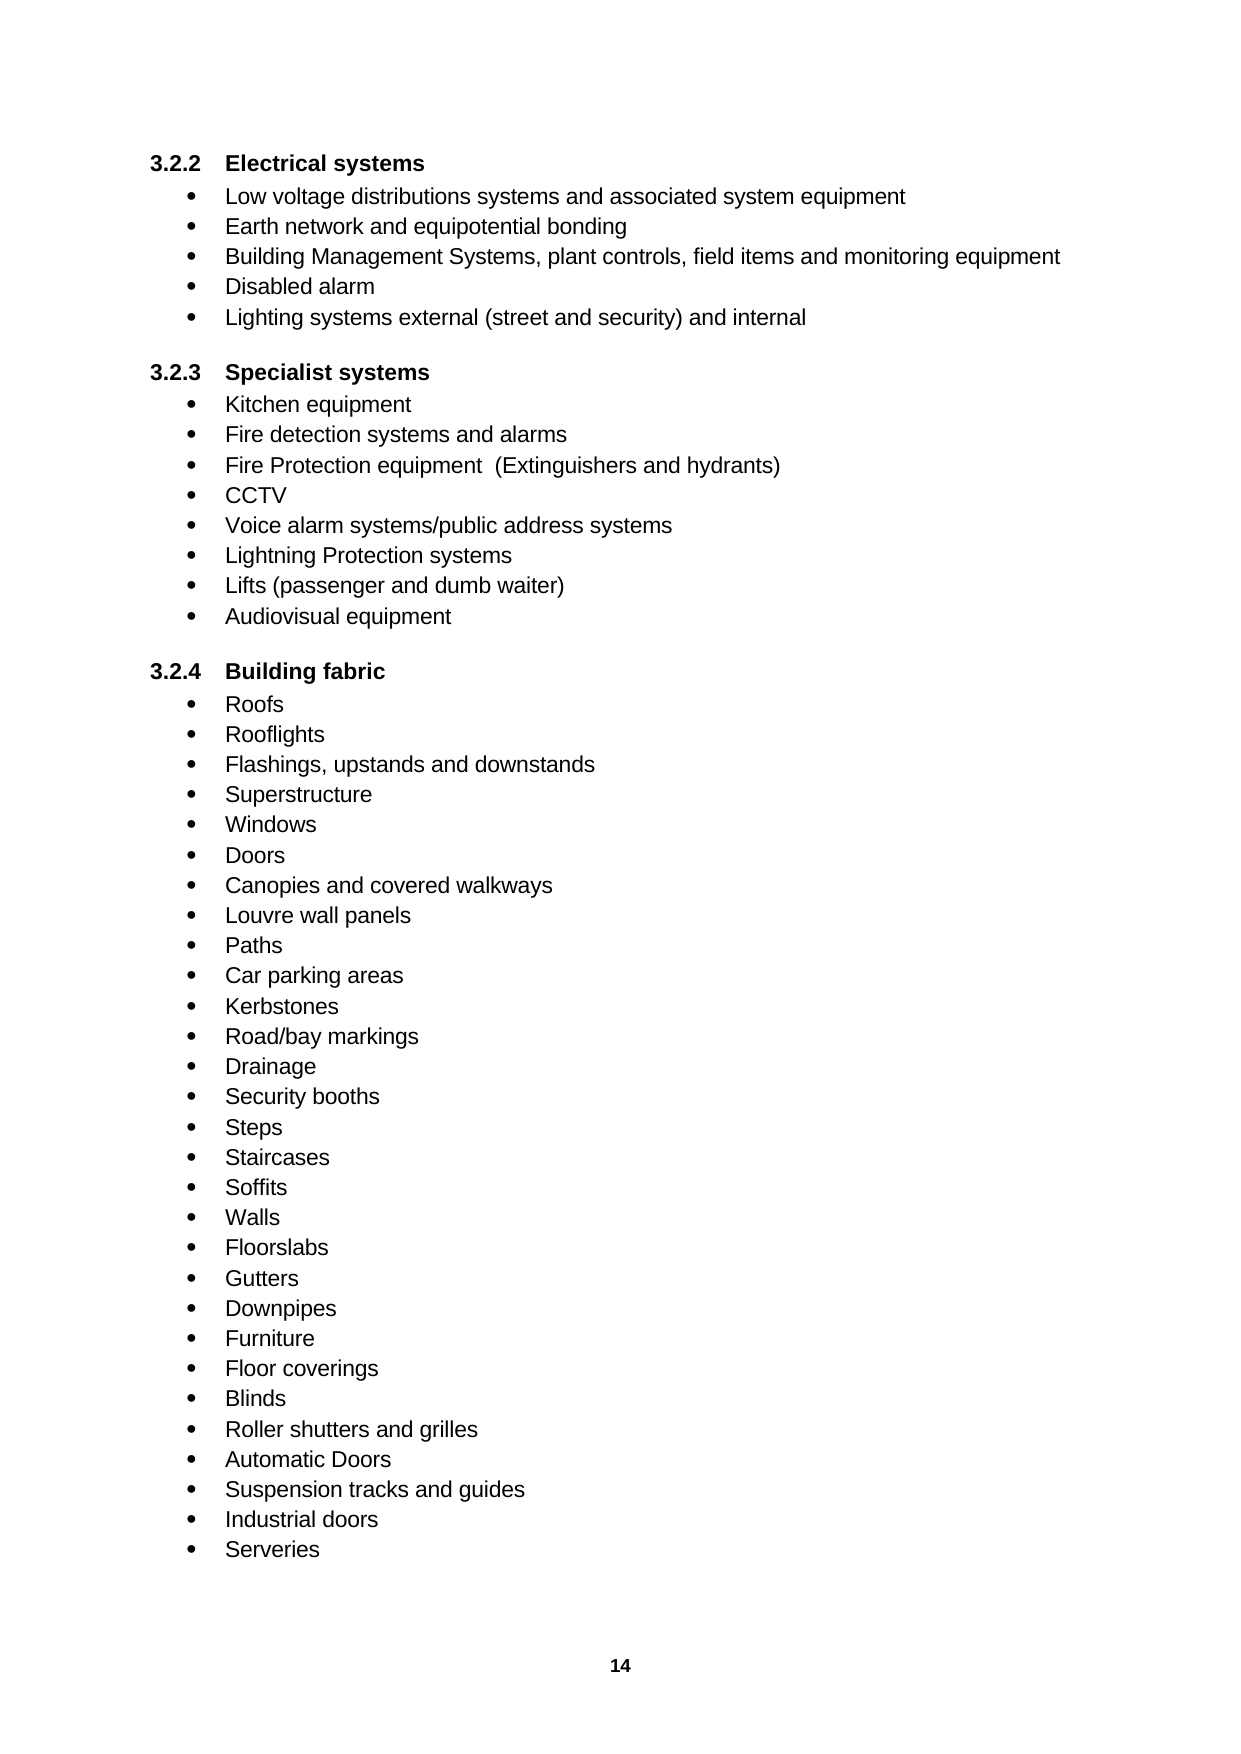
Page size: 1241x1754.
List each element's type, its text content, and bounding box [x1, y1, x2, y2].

list Kerbstones [187, 993, 1090, 1019]
list Canopies and covered walkways [187, 872, 1090, 898]
subtitle Specialist systems [150, 359, 1090, 385]
list Audiovisual equipment [187, 603, 1090, 629]
list Blinds [187, 1385, 1090, 1412]
subtitle Electrical systems [150, 150, 1090, 176]
list Car parking areas [187, 962, 1090, 989]
list Fire Protection equipment (Extinguishers and hydrants) [187, 452, 1090, 478]
list Rooflights [187, 721, 1090, 747]
list Doors [187, 842, 1090, 868]
list Floorslabs [187, 1234, 1090, 1261]
list Staircases [187, 1144, 1090, 1170]
list Lightning Protection systems [187, 542, 1090, 569]
list Voice alarm systems/public address systems [187, 512, 1090, 538]
list Lighting systems external (street and security) and internal [187, 303, 1090, 330]
list Security booths [187, 1083, 1090, 1109]
list Road/bay markings [187, 1023, 1090, 1049]
list Soffits [187, 1174, 1090, 1200]
list Roller shutters and grilles [187, 1416, 1090, 1442]
list Steps [187, 1113, 1090, 1140]
list Paths [187, 932, 1090, 958]
list CCTV [187, 482, 1090, 508]
list Furniture [187, 1325, 1090, 1351]
list Roofs [187, 691, 1090, 717]
list Windows [187, 811, 1090, 838]
list Industrial doors [187, 1506, 1090, 1532]
list Downpipes [187, 1295, 1090, 1321]
list Louvre wall panels [187, 902, 1090, 928]
list Flashings, upstands and downstands [187, 751, 1090, 777]
list Automatic Doors [187, 1446, 1090, 1472]
list Drainage [187, 1053, 1090, 1079]
list Kitchen equipment [187, 391, 1090, 418]
list Suspension tracks and guides [187, 1476, 1090, 1502]
list Earth network and equipotential bonding [187, 213, 1090, 239]
list Low voltage distributions systems and associated system equipment [187, 183, 1090, 209]
list Serveries [187, 1536, 1090, 1563]
list Superstructure [187, 781, 1090, 807]
list Lifts (passenger and dumb waiter) [187, 572, 1090, 599]
subtitle Building fabric [150, 658, 1090, 684]
list Walls [187, 1204, 1090, 1230]
list Building Management Systems, plant controls, field items and monitoring equipment [187, 243, 1090, 269]
list Gutters [187, 1264, 1090, 1291]
list Fire detection systems and alarms [187, 421, 1090, 448]
list Disabled alarm [187, 273, 1090, 299]
list Floor coverings [187, 1355, 1090, 1381]
